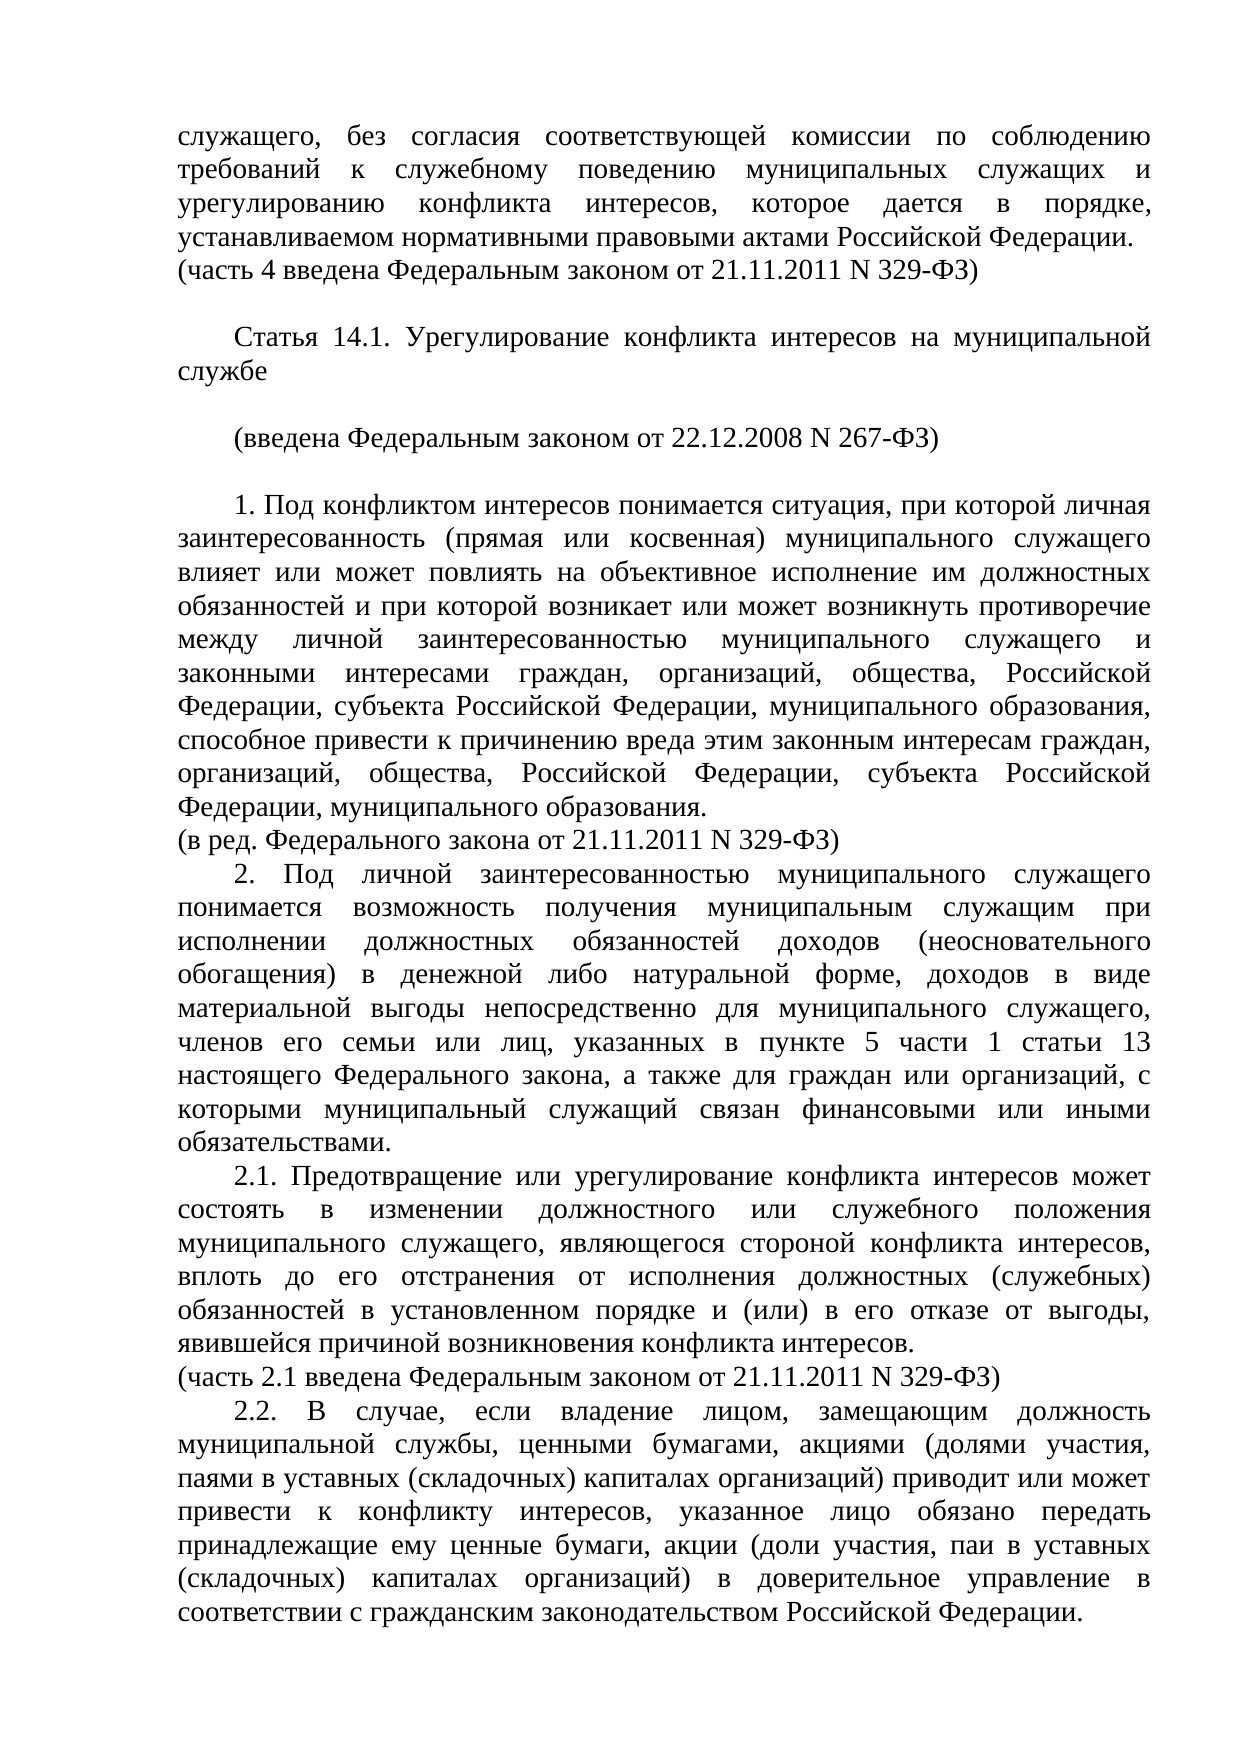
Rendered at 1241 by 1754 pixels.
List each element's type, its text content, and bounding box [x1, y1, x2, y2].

text (часть 4 введена Федеральным законом от 21.11.2011 N 329-ФЗ) [177, 252, 1152, 286]
text 1. Под конфликтом интересов понимается ситуация, при которой личная заинтересованность (прямая или косвенная) муниципального служащего влияет или может повлиять на объективное исполнение им должностных обязанностей и при которой возникает или может возникнуть противоречие между личной заинтересованностью муниципального служащего и законными интересами граждан, организаций, общества, Российской Федерации, субъекта Российской Федерации, муниципального образования, способное привести к причинению вреда этим законным интересам граждан, организаций, общества, Российской Федерации, субъекта Российской Федерации, муниципального образования. [177, 487, 1152, 822]
text 2.2. В случае, если владение лицом, замещающим должность муниципальной службы, ценными бумагами, акциями (долями участия, паями в уставных (складочных) капиталах организаций) приводит или может привести к конфликту интересов, указанное лицо обязано передать принадлежащие ему ценные бумаги, акции (доли участия, паи в уставных (складочных) капиталах организаций) в доверительное управление в соответствии с гражданским законодательством Российской Федерации. [177, 1393, 1152, 1627]
text (введена Федеральным законом от 22.12.2008 N 267-ФЗ) [177, 420, 1152, 453]
text 2.1. Предотвращение или урегулирование конфликта интересов может состоять в изменении должностного или служебного положения муниципального служащего, являющегося стороной конфликта интересов, вплоть до его отстранения от исполнения должностных (служебных) обязанностей в установленном порядке и (или) в его отказе от выгоды, явившейся причиной возникновения конфликта интересов. [177, 1158, 1152, 1359]
text Статья 14.1. Урегулирование конфликта интересов на муниципальной службе [177, 319, 1152, 386]
text (часть 2.1 введена Федеральным законом от 21.11.2011 N 329-ФЗ) [177, 1359, 1152, 1393]
text 2. Под личной заинтересованностью муниципального служащего понимается возможность получения муниципальным служащим при исполнении должностных обязанностей доходов (неосновательного обогащения) в денежной либо натуральной форме, доходов в виде материальной выгоды непосредственно для муниципального служащего, членов его семьи или лиц, указанных в пункте 5 части 1 статьи 13 настоящего Федерального закона, а также для граждан или организаций, с которыми муниципальный служащий связан финансовыми или иными обязательствами. [177, 856, 1152, 1158]
text (в ред. Федерального закона от 21.11.2011 N 329-ФЗ) [177, 822, 1152, 856]
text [177, 118, 1152, 252]
